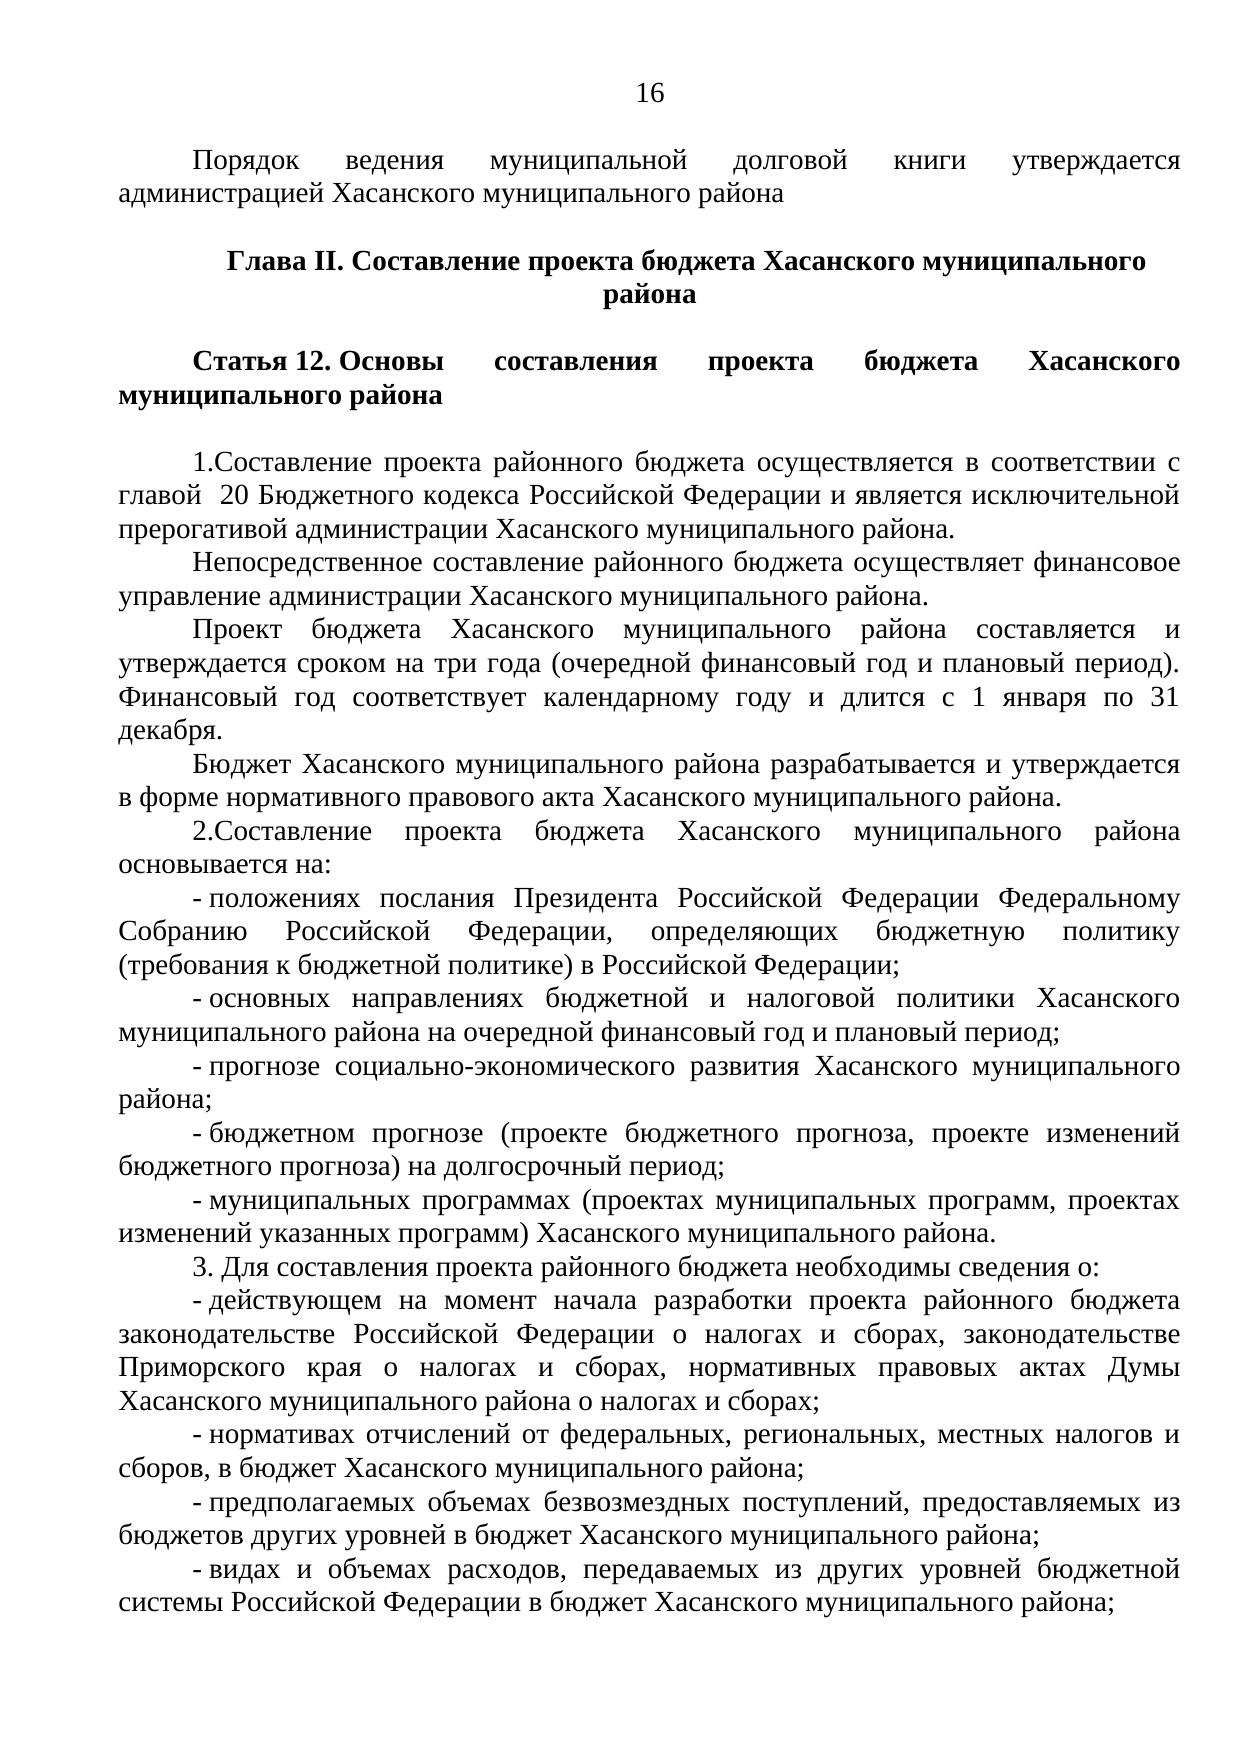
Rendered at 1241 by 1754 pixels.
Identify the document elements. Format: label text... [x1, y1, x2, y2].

text 2.Составление проекта бюджета Хасанского муниципального района основывается на: [118, 813, 1181, 880]
text Проект бюджета Хасанского муниципального района составляется и утверждается сроком на три года (очередной финансовый год и плановый период). Финансовый год соответствует календарному году и длится с 1 января по 31 декабря. [118, 612, 1181, 746]
text Порядок ведения муниципальной долговой книги утверждается администрацией Хасанского муниципального района [118, 142, 1181, 209]
text - нормативах отчислений от федеральных, региональных, местных налогов и сборов, в бюджет Хасанского муниципального района; [118, 1417, 1181, 1484]
text - прогнозе социально-экономического развития Хасанского муниципального района; [118, 1048, 1181, 1115]
text Непосредственное составление районного бюджета осуществляет финансовое управление администрации Хасанского муниципального района. [118, 544, 1181, 612]
text 3. Для составления проекта районного бюджета необходимы сведения о: [118, 1249, 1181, 1282]
text - основных направлениях бюджетной и налоговой политики Хасанского муниципального района на очередной финансовый год и плановый период; [118, 981, 1181, 1048]
text Статья 12. Основы составления проекта бюджета Хасанского муниципального района [118, 343, 1181, 410]
text Бюджет Хасанского муниципального района разрабатывается и утверждается в форме нормативного правового акта Хасанского муниципального района. [118, 746, 1181, 813]
text - муниципальных программах (проектах муниципальных программ, проектах изменений указанных программ) Хасанского муниципального района. [118, 1182, 1181, 1249]
text - видах и объемах расходов, передаваемых из других уровней бюджетной системы Российской Федерации в бюджет Хасанского муниципального района; [118, 1551, 1181, 1618]
text Глава II. Составление проекта бюджета Хасанского муниципального района [118, 243, 1181, 310]
text - бюджетном прогнозе (проекте бюджетного прогноза, проекте изменений бюджетного прогноза) на долгосрочный период; [118, 1115, 1181, 1182]
text - положениях послания Президента Российской Федерации Федеральному Собранию Российской Федерации, определяющих бюджетную политику (требования к бюджетной политике) в Российской Федерации; [118, 880, 1181, 981]
text 1.Составление проекта районного бюджета осуществляется в соответствии с главой 20 Бюджетного кодекса Российской Федерации и является исключительной прерогативой администрации Хасанского муниципального района. [118, 444, 1181, 544]
text - предполагаемых объемах безвозмездных поступлений, предоставляемых из бюджетов других уровней в бюджет Хасанского муниципального района; [118, 1484, 1181, 1551]
text - действующем на момент начала разработки проекта районного бюджета законодательстве Российской Федерации о налогах и сборах, законодательстве Приморского края о налогах и сборах, нормативных правовых актах Думы Хасанского муниципального района о налогах и сборах; [118, 1282, 1181, 1417]
